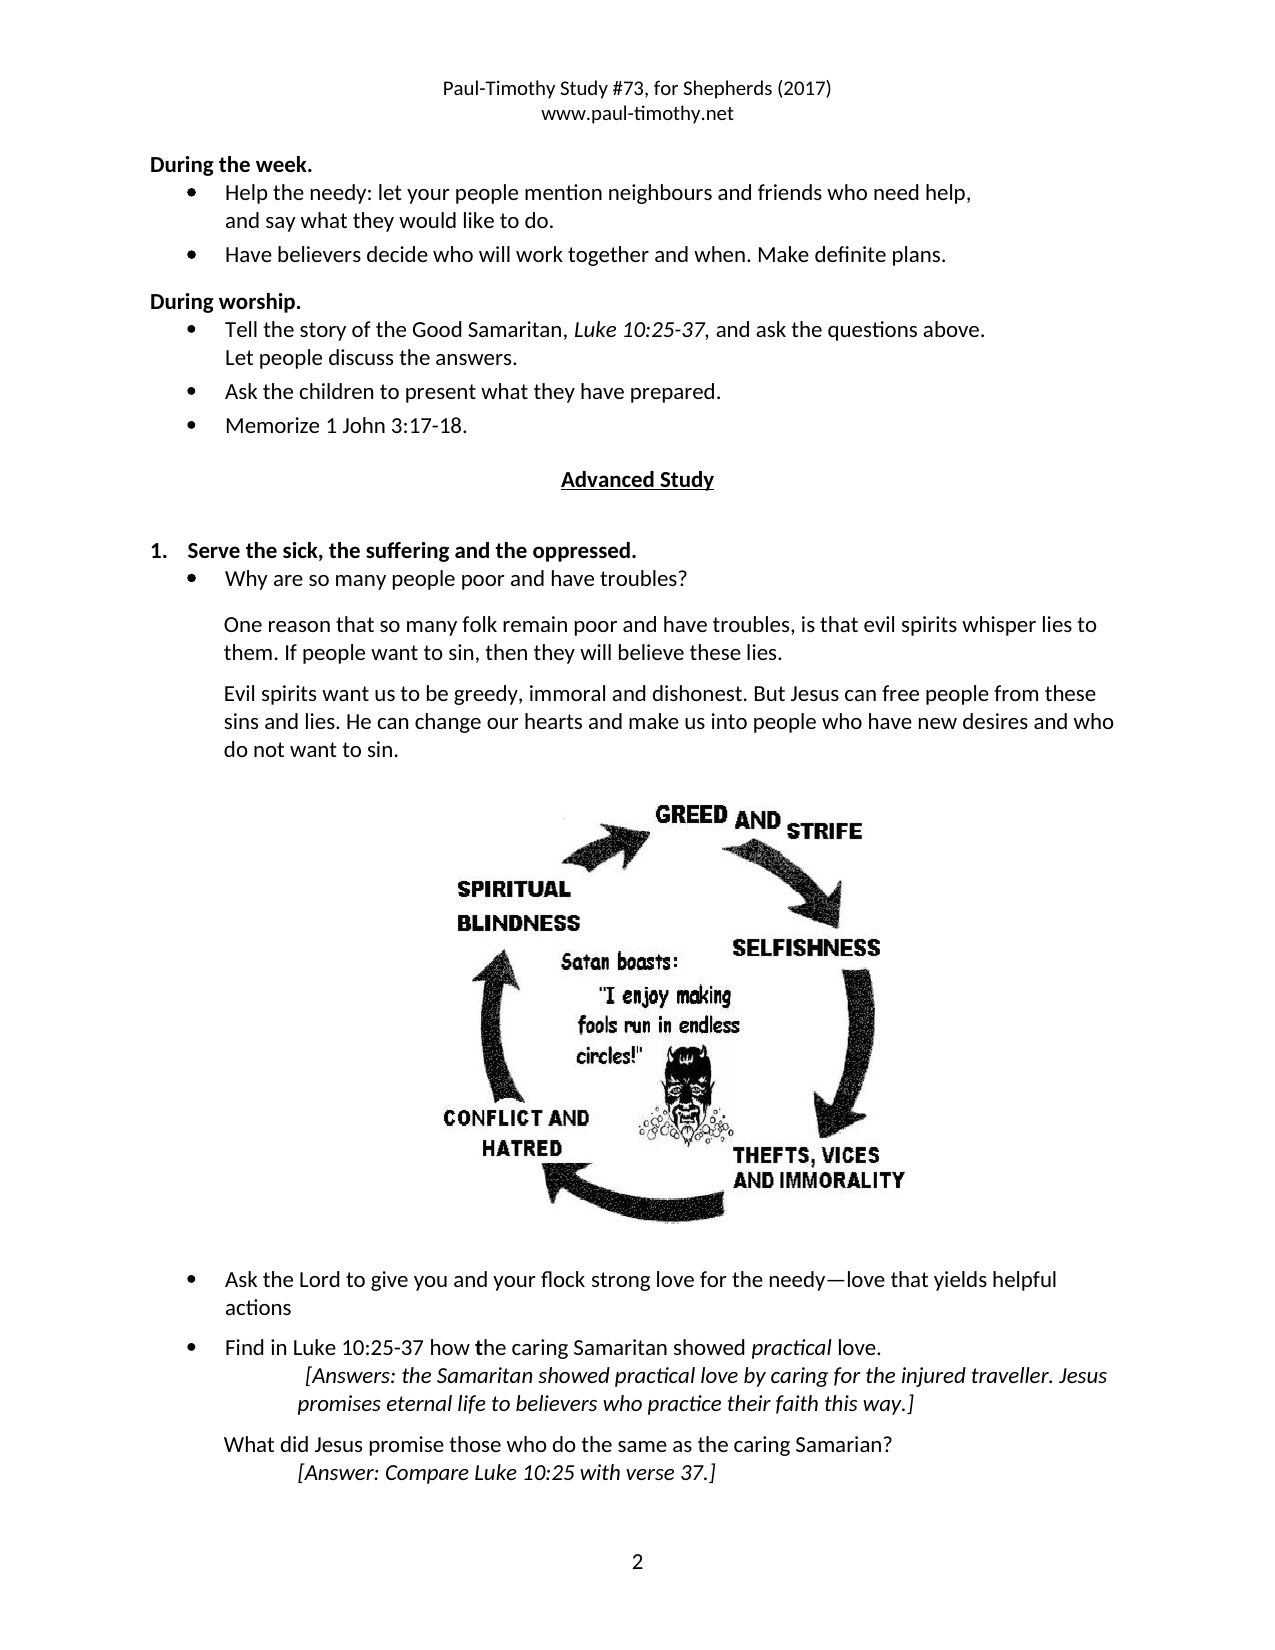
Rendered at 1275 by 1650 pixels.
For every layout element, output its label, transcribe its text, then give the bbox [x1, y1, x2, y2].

text Advanced Study [150, 465, 1125, 523]
text Evil spirits want us to be greedy, immoral and dishonest. But Jesus can free people from these sins and lies. He can change our hearts and make us into people who have new desires and who do not want to sin. [224, 679, 1125, 792]
text During the week. [150, 150, 1125, 178]
text What did Jesus promise those who do the same as the caring Samarian? [224, 1430, 1125, 1458]
text [Answers: the Samaritan showed practical love by caring for the injured traveller. Jesus promises eternal life to believers who practice their faith this way.] [297, 1361, 1125, 1417]
list Ask the Lord to give you and your flock strong love for the needy—love that yields helpful actions [187, 1265, 1125, 1321]
text One reason that so many folk remain poor and have troubles, is that evil spirits whisper lies to them. If people want to sin, then they will believe these lies. [224, 611, 1125, 667]
list Help the needy: let your people mention neighbours and friends who need help, and say what they would like to do. [187, 178, 1125, 234]
list Tell the story of the Good Samaritan, Luke 10:25-37, and ask the questions above. Let people discuss the answers. [187, 315, 1125, 371]
text During worship. [150, 287, 1125, 315]
picture [442, 804, 906, 1224]
text [Answer: Compare Luke 10:25 with verse 37.] [297, 1458, 1125, 1486]
list Have believers decide who will work together and when. Make definite plans. [187, 240, 1125, 268]
list Ask the children to present what they have prepared. [187, 377, 1125, 405]
list Why are so many people poor and have troubles? [187, 564, 1125, 592]
list Find in Luke 10:25-37 how the caring Samaritan showed practical love. [187, 1333, 1125, 1361]
list Memorize 1 John 3:17-18. [187, 412, 1125, 440]
list Serve the sick, the suffering and the oppressed. [150, 536, 1125, 564]
